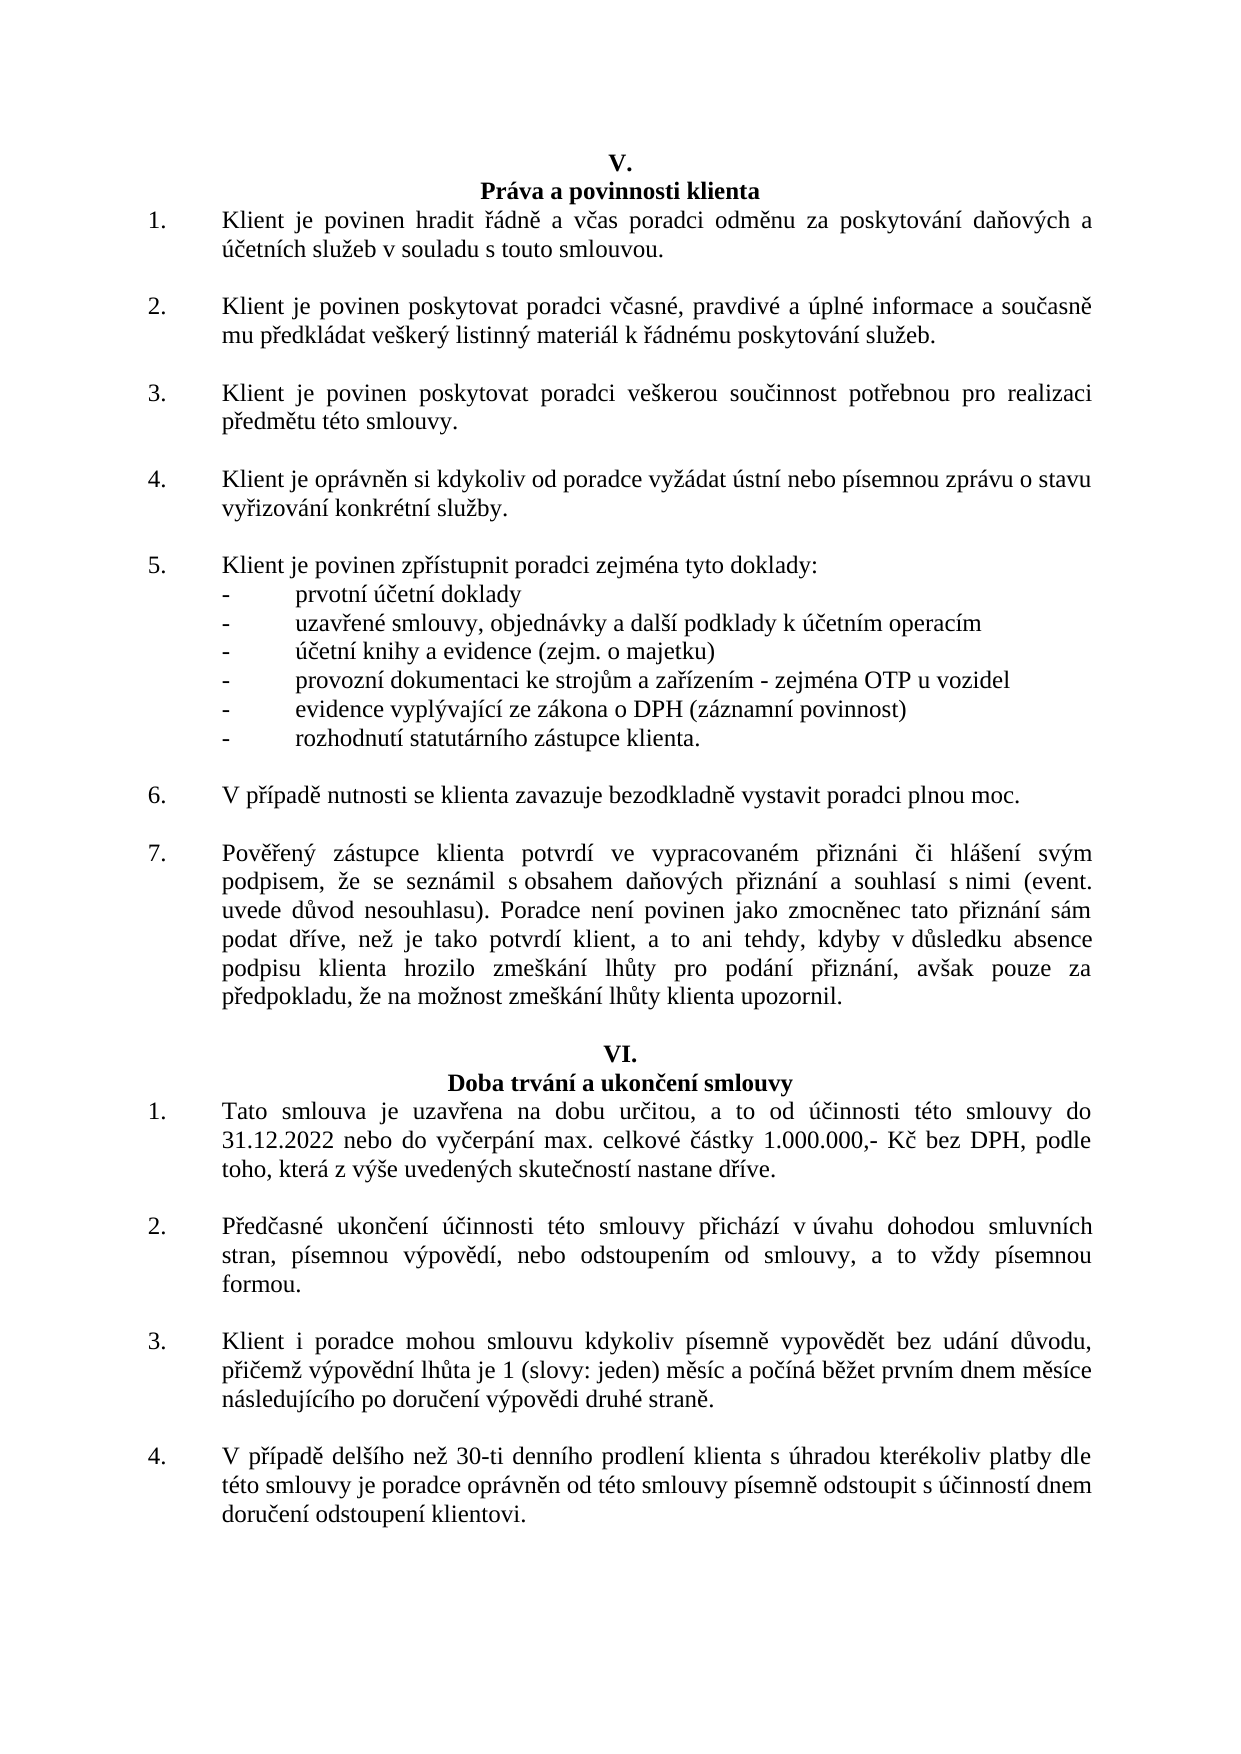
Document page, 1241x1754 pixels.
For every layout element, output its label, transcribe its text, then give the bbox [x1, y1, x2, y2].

text - provozní dokumentaci ke strojům a zařízením - zejména OTP u vozidel [148, 665, 1092, 694]
text 2. Předčasné ukončení účinnosti této smlouvy přichází v úvahu dohodou smluvních stran, písemnou výpovědí, nebo odstoupením od smlouvy, a to vždy písemnou formou. [148, 1211, 1092, 1298]
text 7. Pověřený zástupce klienta potvrdí ve vypracovaném přiznáni či hlášení svým podpisem, že se seznámil s obsahem daňových přiznání a souhlasí s nimi (event. uvede důvod nesouhlasu). Poradce není povinen jako zmocněnec tato přiznání sám podat dříve, než je tako potvrdí klient, a to ani tehdy, kdyby v důsledku absence podpisu klienta hrozilo zmeškání lhůty pro podání přiznání, avšak pouze za předpokladu, že na možnost zmeškání lhůty klienta upozornil. [148, 838, 1092, 1010]
text - prvotní účetní doklady [148, 579, 1092, 608]
text 4. V případě delšího než 30-ti denního prodlení klienta s úhradou kterékoliv platby dle této smlouvy je poradce oprávněn od této smlouvy písemně odstoupit s účinností dnem doručení odstoupení klientovi. [148, 1441, 1092, 1528]
text 4. Klient je oprávněn si kdykoliv od poradce vyžádat ústní nebo písemnou zprávu o stavu vyřizování konkrétní služby. [148, 464, 1092, 521]
text Doba trvání a ukončení smlouvy [148, 1068, 1092, 1096]
text Práva a povinnosti klienta [148, 176, 1092, 205]
text 5. Klient je povinen zpřístupnit poradci zejména tyto doklady: [148, 550, 1092, 579]
text 6. V případě nutnosti se klienta zavazuje bezodkladně vystavit poradci plnou moc. [148, 780, 1092, 809]
text - evidence vyplývající ze zákona o DPH (záznamní povinnost) [148, 694, 1092, 723]
text - uzavřené smlouvy, objednávky a další podklady k účetním operacím [148, 608, 1092, 636]
text 2. Klient je povinen poskytovat poradci včasné, pravdivé a úplné informace a současně mu předkládat veškerý listinný materiál k řádnému poskytování služeb. [148, 291, 1092, 349]
text - účetní knihy a evidence (zejm. o majetku) [148, 636, 1092, 665]
text - rozhodnutí statutárního zástupce klienta. [148, 723, 1092, 751]
text 1. Klient je povinen hradit řádně a včas poradci odměnu za poskytování daňových a účetních služeb v souladu s touto smlouvou. [148, 205, 1092, 263]
text 3. Klient je povinen poskytovat poradci veškerou součinnost potřebnou pro realizaci předmětu této smlouvy. [148, 378, 1092, 435]
text V. [148, 148, 1092, 176]
text VI. [148, 1039, 1092, 1068]
text 3. Klient i poradce mohou smlouvu kdykoliv písemně vypovědět bez udání důvodu, přičemž výpovědní lhůta je 1 (slovy: jeden) měsíc a počíná běžet prvním dnem měsíce následujícího po doručení výpovědi druhé straně. [148, 1326, 1092, 1413]
text 1. Tato smlouva je uzavřena na dobu určitou, a to od účinnosti této smlouvy do 31.12.2022 nebo do vyčerpání max. celkové částky 1.000.000,- Kč bez DPH, podle toho, která z výše uvedených skutečností nastane dříve. [148, 1096, 1092, 1183]
